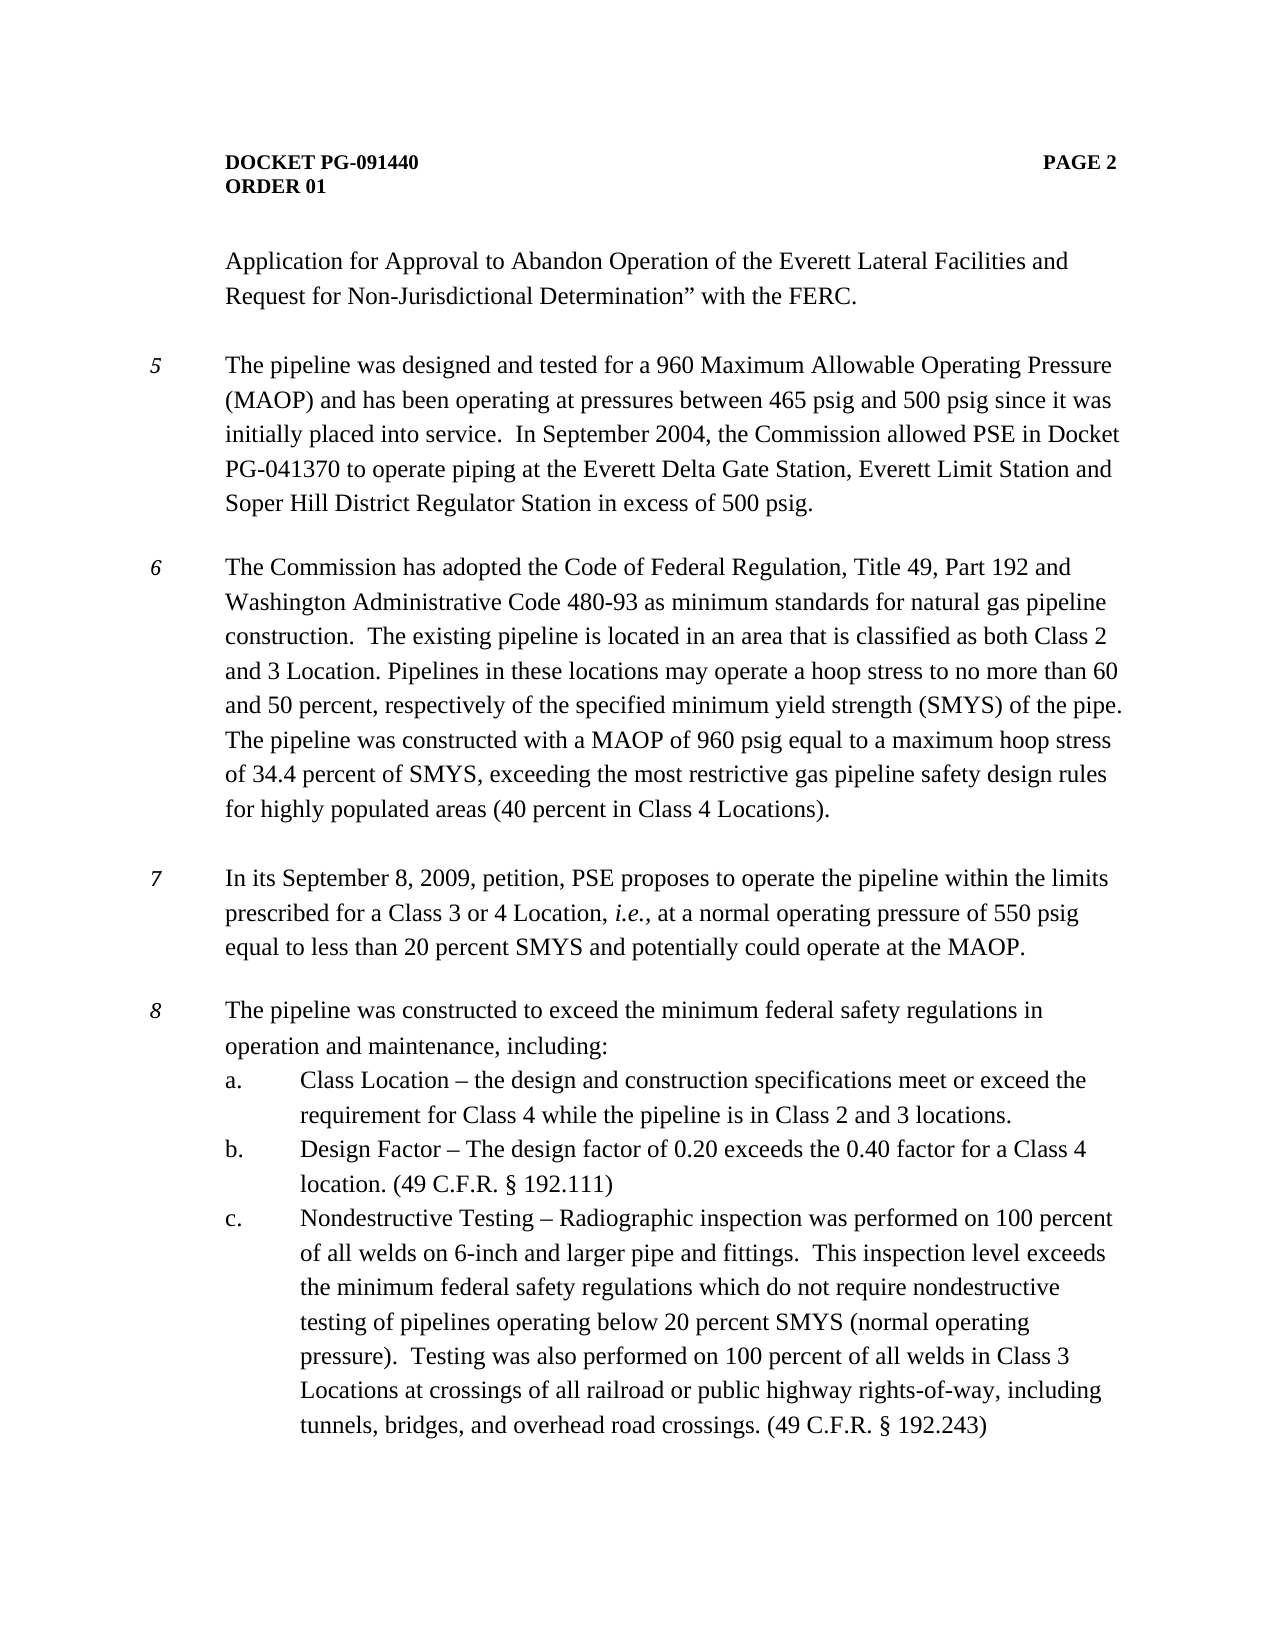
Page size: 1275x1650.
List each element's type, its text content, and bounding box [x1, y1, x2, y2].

text The pipeline was constructed to exceed the minimum federal safety regulations in operation and maintenance, including: [150, 996, 1125, 1059]
text In its September 8, 2009, petition, PSE proposes to operate the pipeline within the limits prescribed for a Class 3 or 4 Location, i.e., at a normal operating pressure of 550 psig equal to less than 20 percent SMYS and potentially could operate at the MAOP. [150, 863, 1125, 961]
list Nondestructive Testing – Radiographic inspection was performed on 100 percent of all welds on 6-inch and larger pipe and fittings. This inspection level exceeds the minimum federal safety regulations which do not require nondestructive testing of pipelines operating below 20 percent SMYS (normal operating pressure). Testing was also performed on 100 percent of all welds in Class 3 Locations at crossings of all railroad or public highway rights-of-way, including tunnels, bridges, and overhead road crossings. (49 C.F.R. § 192.243) [225, 1203, 1125, 1439]
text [150, 246, 1125, 309]
list Class Location – the design and construction specifications meet or exceed the requirement for Class 4 while the pipeline is in Class 2 and 3 locations. [225, 1065, 1125, 1128]
text The Commission has adopted the Code of Federal Regulation, Title 49, Part 192 and Washington Administrative Code 480-93 as minimum standards for natural gas pipeline construction. The existing pipeline is located in an area that is classified as both Class 2 and 3 Location. Pipelines in these locations may operate a hoop stress to no more than 60 and 50 percent, respectively of the specified minimum yield strength (SMYS) of the pipe. The pipeline was constructed with a MAOP of 960 psig equal to a maximum hoop stress of 34.4 percent of SMYS, exceeding the most restrictive gas pipeline safety design rules for highly populated areas (40 percent in Class 4 Locations). [150, 552, 1125, 822]
list Design Factor – The design factor of 0.20 exceeds the 0.40 factor for a Class 4 location. (49 C.F.R. § 192.111) [225, 1134, 1125, 1197]
text The pipeline was designed and tested for a 960 Maximum Allowable Operating Pressure (MAOP) and has been operating at pressures between 465 psig and 500 psig since it was initially placed into service. In September 2004, the Commission allowed PSE in Docket PG-041370 to operate piping at the Everett Delta Gate Station, Everett Limit Station and Soper Hill District Regulator Station in excess of 500 psig. [150, 350, 1125, 517]
